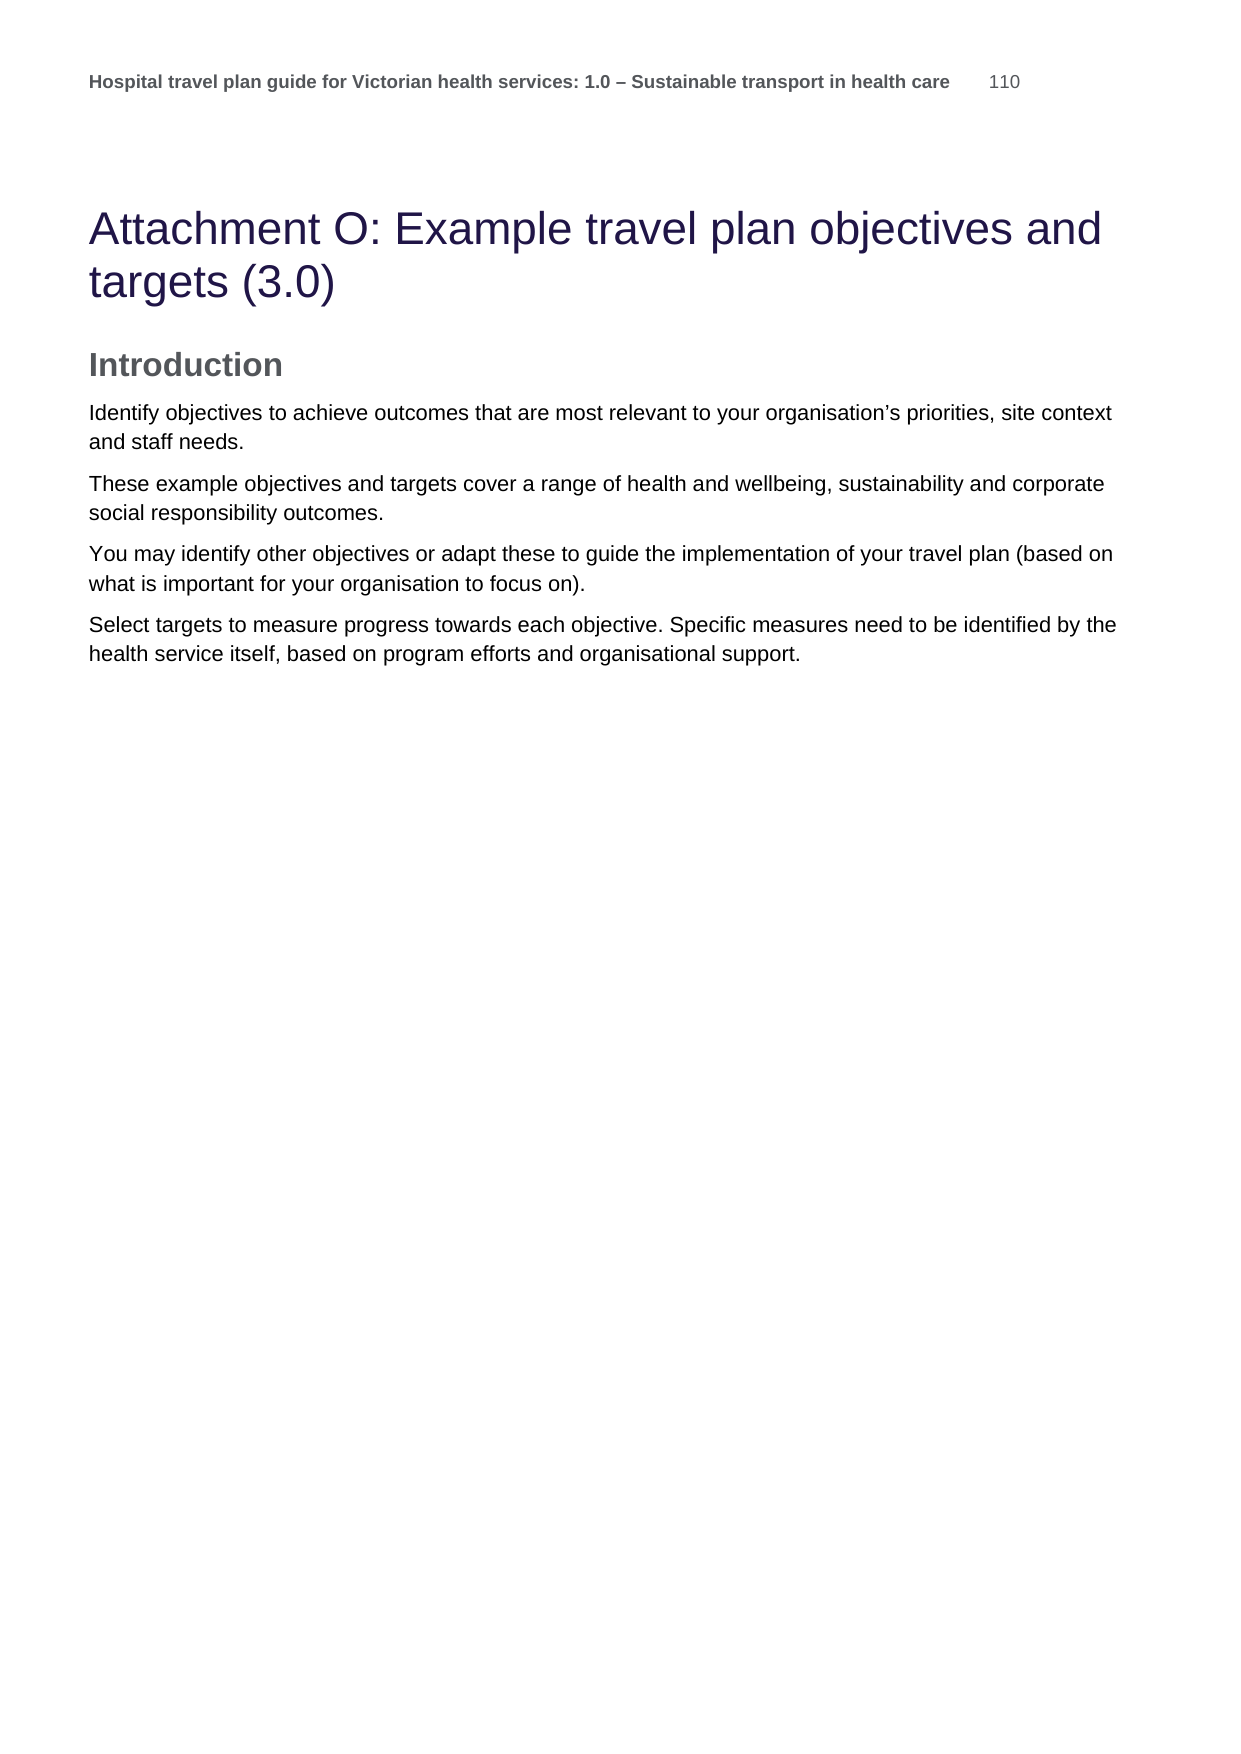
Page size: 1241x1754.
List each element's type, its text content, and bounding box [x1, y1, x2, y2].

text Select targets to measure progress towards each objective. Specific measures need to be identified by the health service itself, based on program efforts and organisational support. [89, 608, 1152, 667]
text You may identify other objectives or adapt these to guide the implementation of your travel plan (based on what is important for your organisation to focus on). [89, 537, 1152, 596]
text Identify objectives to achieve outcomes that are most relevant to your organisation’s priorities, site context and staff needs. [89, 396, 1152, 454]
subtitle Introduction [89, 345, 1152, 383]
subtitle Attachment O: Example travel plan objectives and targets (3.0) [89, 202, 1152, 307]
text These example objectives and targets cover a range of health and wellbeing, sustainability and corporate social responsibility outcomes. [89, 467, 1152, 525]
